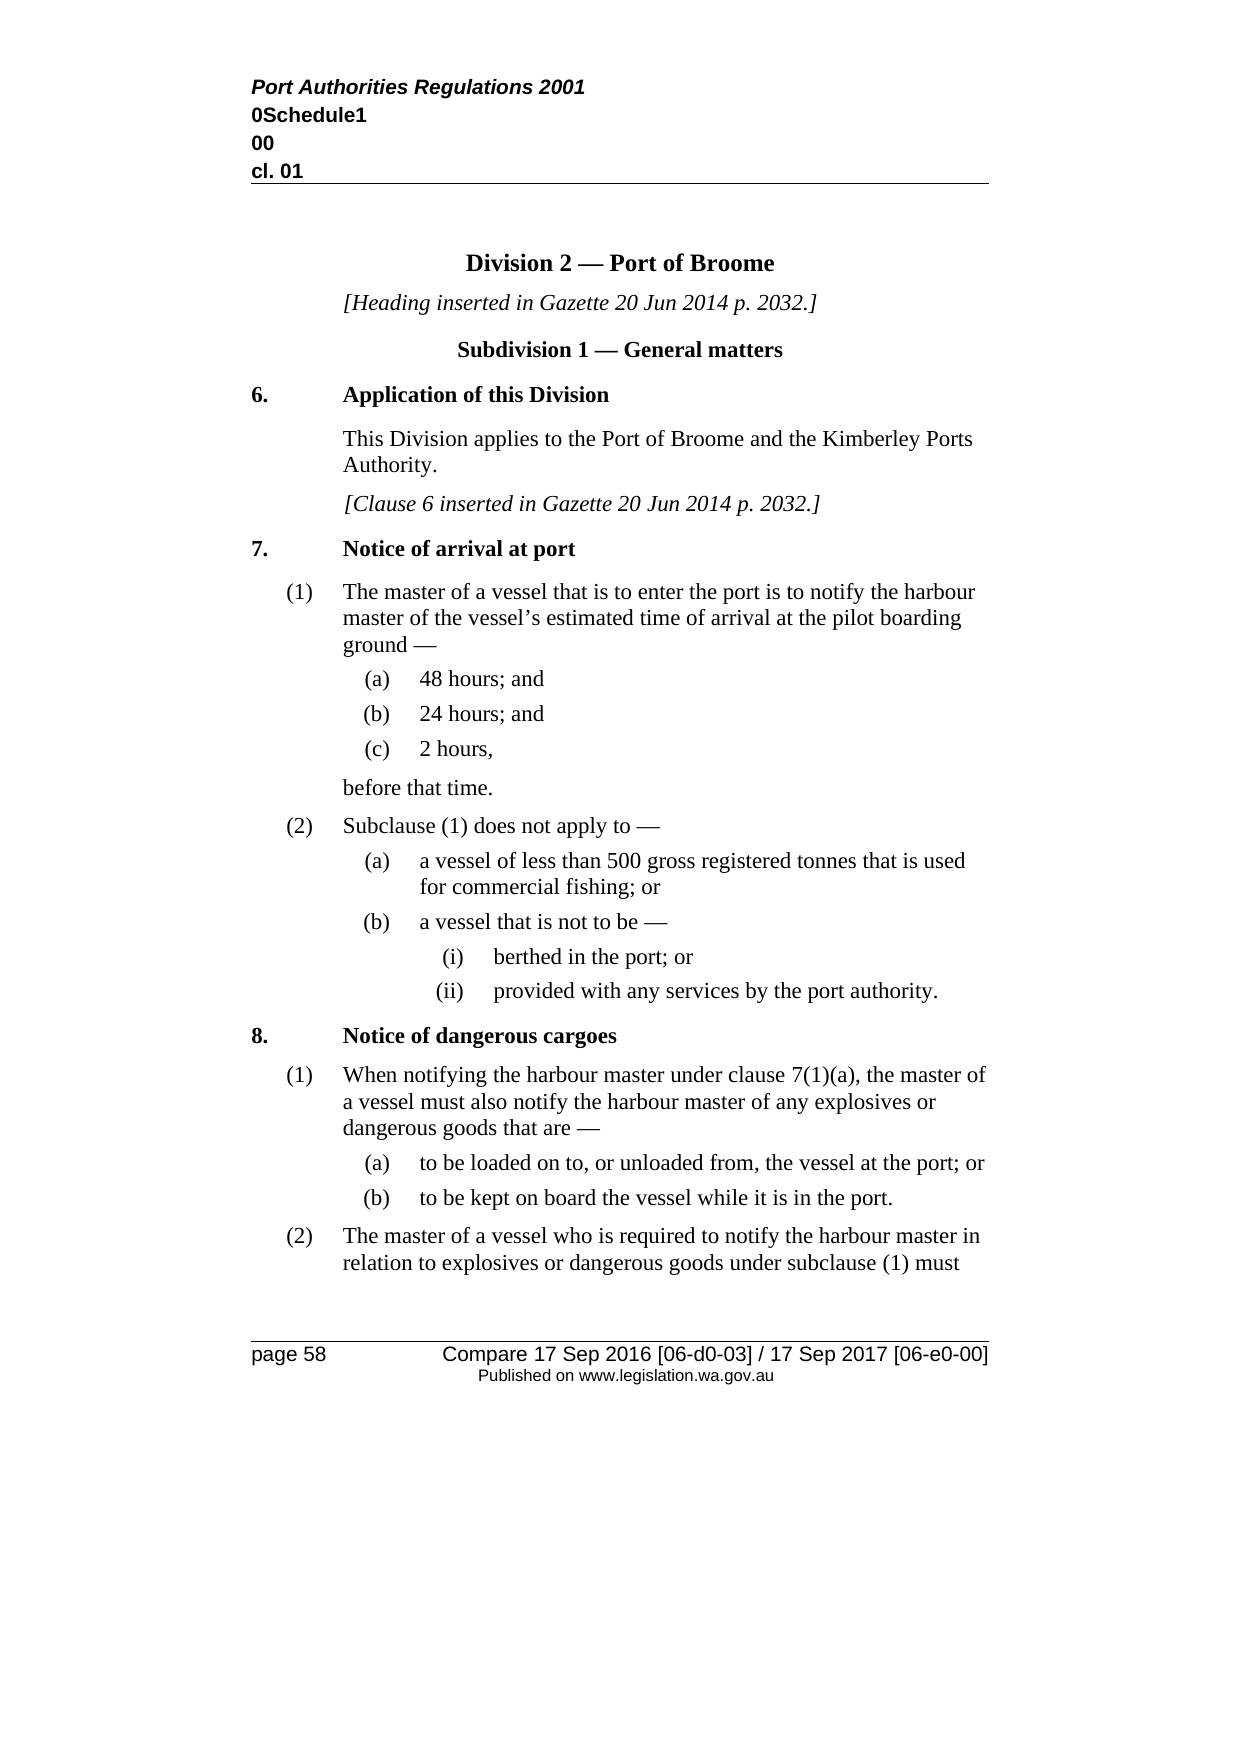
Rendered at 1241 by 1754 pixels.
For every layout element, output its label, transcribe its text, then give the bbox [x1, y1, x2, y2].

text This Division applies to the Port of Broome and the Kimberley Ports Authority. [251, 424, 989, 477]
text (b) a vessel that is not to be — [251, 908, 989, 934]
text (a) 48 hours; and [251, 665, 989, 692]
text (1) The master of a vessel that is to enter the port is to notify the harbour master of the vessel’s estimated time of arrival at the pilot boarding ground — [251, 578, 989, 657]
text (i) berthed in the port; or [251, 943, 989, 969]
text (a) a vessel of less than 500 gross registered tonnes that is used for commercial fishing; or [251, 847, 989, 900]
subtitle 7. Notice of arrival at port [251, 535, 989, 561]
subtitle Division 2 — Port of Broome [251, 248, 989, 277]
subtitle 6. Application of this Division [251, 382, 989, 408]
text (2) Subclause (1) does not apply to — [251, 812, 989, 839]
text before that time. [251, 773, 989, 800]
subtitle [Heading inserted in Gazette 20 Jun 2014 p. 2032.] [251, 289, 989, 316]
subtitle Subdivision 1 — General matters [251, 336, 989, 363]
subtitle 8. Notice of dangerous cargoes [251, 1023, 989, 1049]
text (b) to be kept on board the vessel while it is in the port. [251, 1183, 989, 1210]
text (c) 2 hours, [251, 735, 989, 761]
text [Clause 6 inserted in Gazette 20 Jun 2014 p. 2032.] [251, 490, 989, 516]
text (1) When notifying the harbour master under clause 7(1)(a), the master of a vessel must also notify the harbour master of any explosives or dangerous goods that are — [251, 1061, 989, 1141]
text (a) to be loaded on to, or unloaded from, the vessel at the port; or [251, 1149, 989, 1175]
text (b) 24 hours; and [251, 700, 989, 726]
text (ii) provided with any services by the port authority. [251, 977, 989, 1004]
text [251, 1222, 989, 1275]
